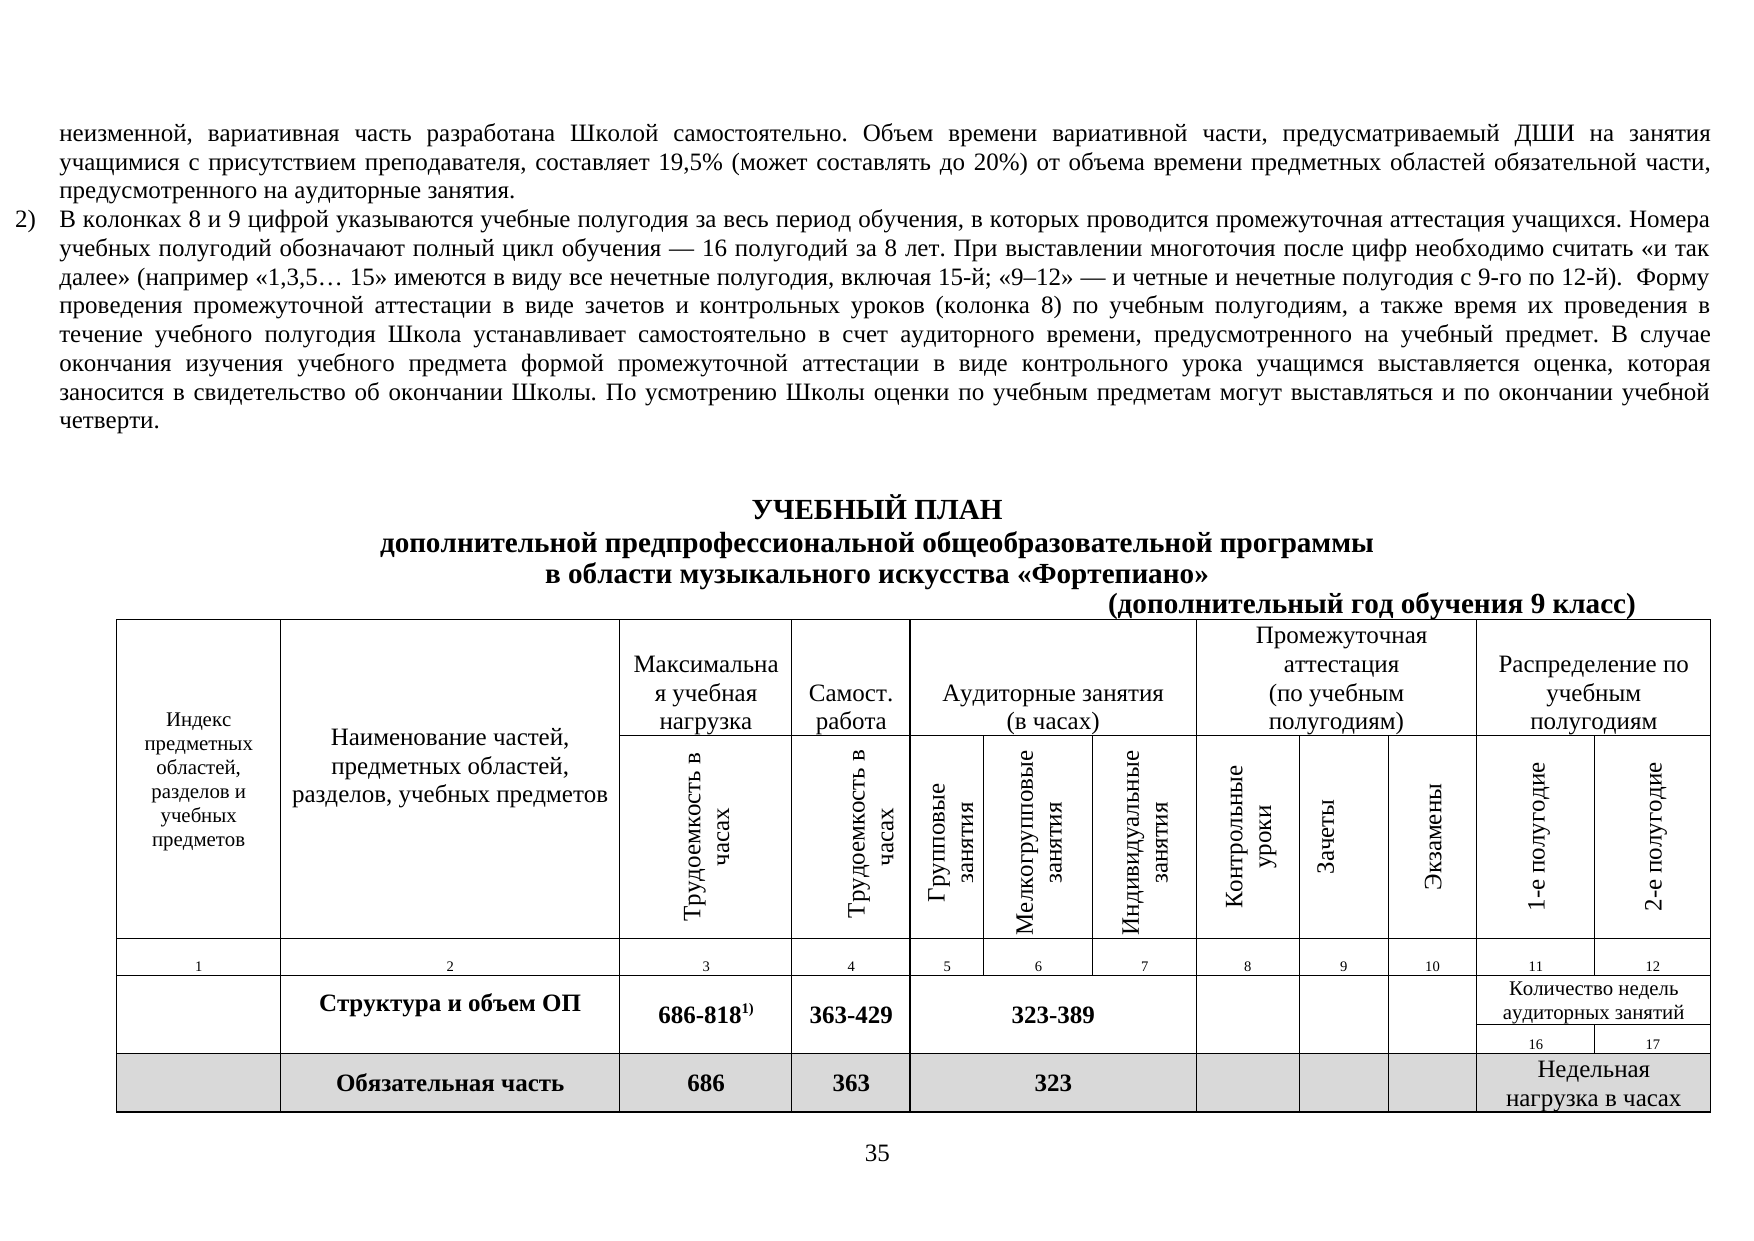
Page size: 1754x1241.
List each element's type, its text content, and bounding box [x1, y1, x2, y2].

table_cell Недельная нагрузка в часах [1477, 1054, 1710, 1111]
table_cell [1197, 1054, 1299, 1111]
table_cell 2 [281, 939, 619, 975]
table_cell 6 [984, 939, 1092, 975]
table_cell 3 [620, 939, 791, 975]
table_cell 686-8181) [620, 976, 791, 1053]
table_header Индекс предметных областей, разделов и учебных предметов [117, 620, 280, 938]
table_cell [1300, 1054, 1388, 1111]
table_cell 323-389 [911, 976, 1196, 1053]
table_cell 686 [620, 1054, 791, 1111]
table_cell Обязательная часть [281, 1054, 619, 1111]
table_cell 10 [1389, 939, 1476, 975]
text дополнительной предпрофессиональной общеобразовательной программы [118, 525, 1636, 559]
table_cell 363-429 [792, 976, 909, 1053]
table_header Промежуточная аттестация (по учебным полугодиям) [1197, 620, 1476, 735]
table_cell Контрольные уроки [1197, 736, 1299, 938]
table_cell [1197, 976, 1299, 1053]
table_cell Экзамены [1389, 736, 1476, 938]
table_cell Групповые занятия [911, 736, 983, 938]
table_cell 1 [117, 939, 280, 975]
text в области музыкального искусства «Фортепиано» [118, 559, 1636, 589]
table_cell Трудоемкость в часах [792, 736, 909, 938]
table_cell Мелкогрупповые занятия [984, 736, 1092, 938]
table_cell [1300, 1024, 1388, 1053]
table_cell [117, 1054, 280, 1111]
table_cell 1-е полугодие [1477, 736, 1594, 938]
table_cell [1389, 976, 1476, 1053]
table_cell [1389, 1054, 1476, 1111]
table_cell 5 [911, 939, 983, 975]
table_cell 11 [1477, 939, 1594, 975]
table_cell 323 [911, 1054, 1196, 1111]
table_header Максимальная учебная нагрузка [620, 620, 791, 735]
table_cell Количество недель аудиторных занятий [1477, 976, 1710, 1024]
table_cell 17 [1595, 1025, 1710, 1053]
table_cell [1300, 976, 1388, 1024]
table_cell Структура и объем ОП [281, 976, 619, 1053]
table_cell 363 [792, 1054, 909, 1111]
table_cell 2-е полугодие [1595, 736, 1710, 938]
table_header Самост. работа [792, 620, 909, 735]
table_cell 8 [1197, 939, 1299, 975]
text (дополнительный год обучения 9 класс) [118, 589, 1636, 619]
table_cell 7 [1093, 939, 1196, 975]
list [15, 118, 1713, 204]
list В колонках 8 и 9 цифрой указываются учебные полугодия за весь период обучения, в которых проводится промежуточная аттестация учащихся. Номера учебных полугодий обозначают полный цикл обучения — 16 полугодий за 8 лет. При выставлении многоточия после цифр необходимо считать «и так далее» (например «1,3,5… 15» имеются в виду все нечетные полугодия, включая 15-й; «9–12» — и четные и нечетные полугодия с 9-го по 12-й). Форму проведения промежуточной аттестации в виде зачетов и контрольных уроков (колонка 8) по учебным полугодиям, а также время их проведения в течение учебного полугодия Школа устанавливает самостоятельно в счет аудиторного времени, предусмотренного на учебный предмет. В случае окончания изучения учебного предмета формой промежуточной аттестации в виде контрольного урока учащимся выставляется оценка, которая заносится в свидетельство об окончании Школы. По усмотрению Школы оценки по учебным предметам могут выставляться и по окончании учебной четверти. [15, 204, 1713, 434]
table_cell Индивидуальные занятия [1093, 736, 1196, 938]
table_cell 9 [1300, 939, 1388, 975]
text УЧЕБНЫЙ ПЛАН [118, 492, 1636, 525]
table_cell 16 [1477, 1025, 1594, 1053]
table_header Распределение по учебным полугодиям [1477, 620, 1710, 735]
table_cell 4 [792, 939, 909, 975]
table_header Аудиторные занятия (в часах) [911, 620, 1196, 735]
table_cell [117, 976, 280, 1053]
table_header Наименование частей, предметных областей, разделов, учебных предметов [281, 620, 619, 938]
table_cell 12 [1595, 939, 1710, 975]
table_cell Зачеты [1300, 736, 1388, 938]
table_cell Трудоемкость в часах [620, 736, 791, 938]
